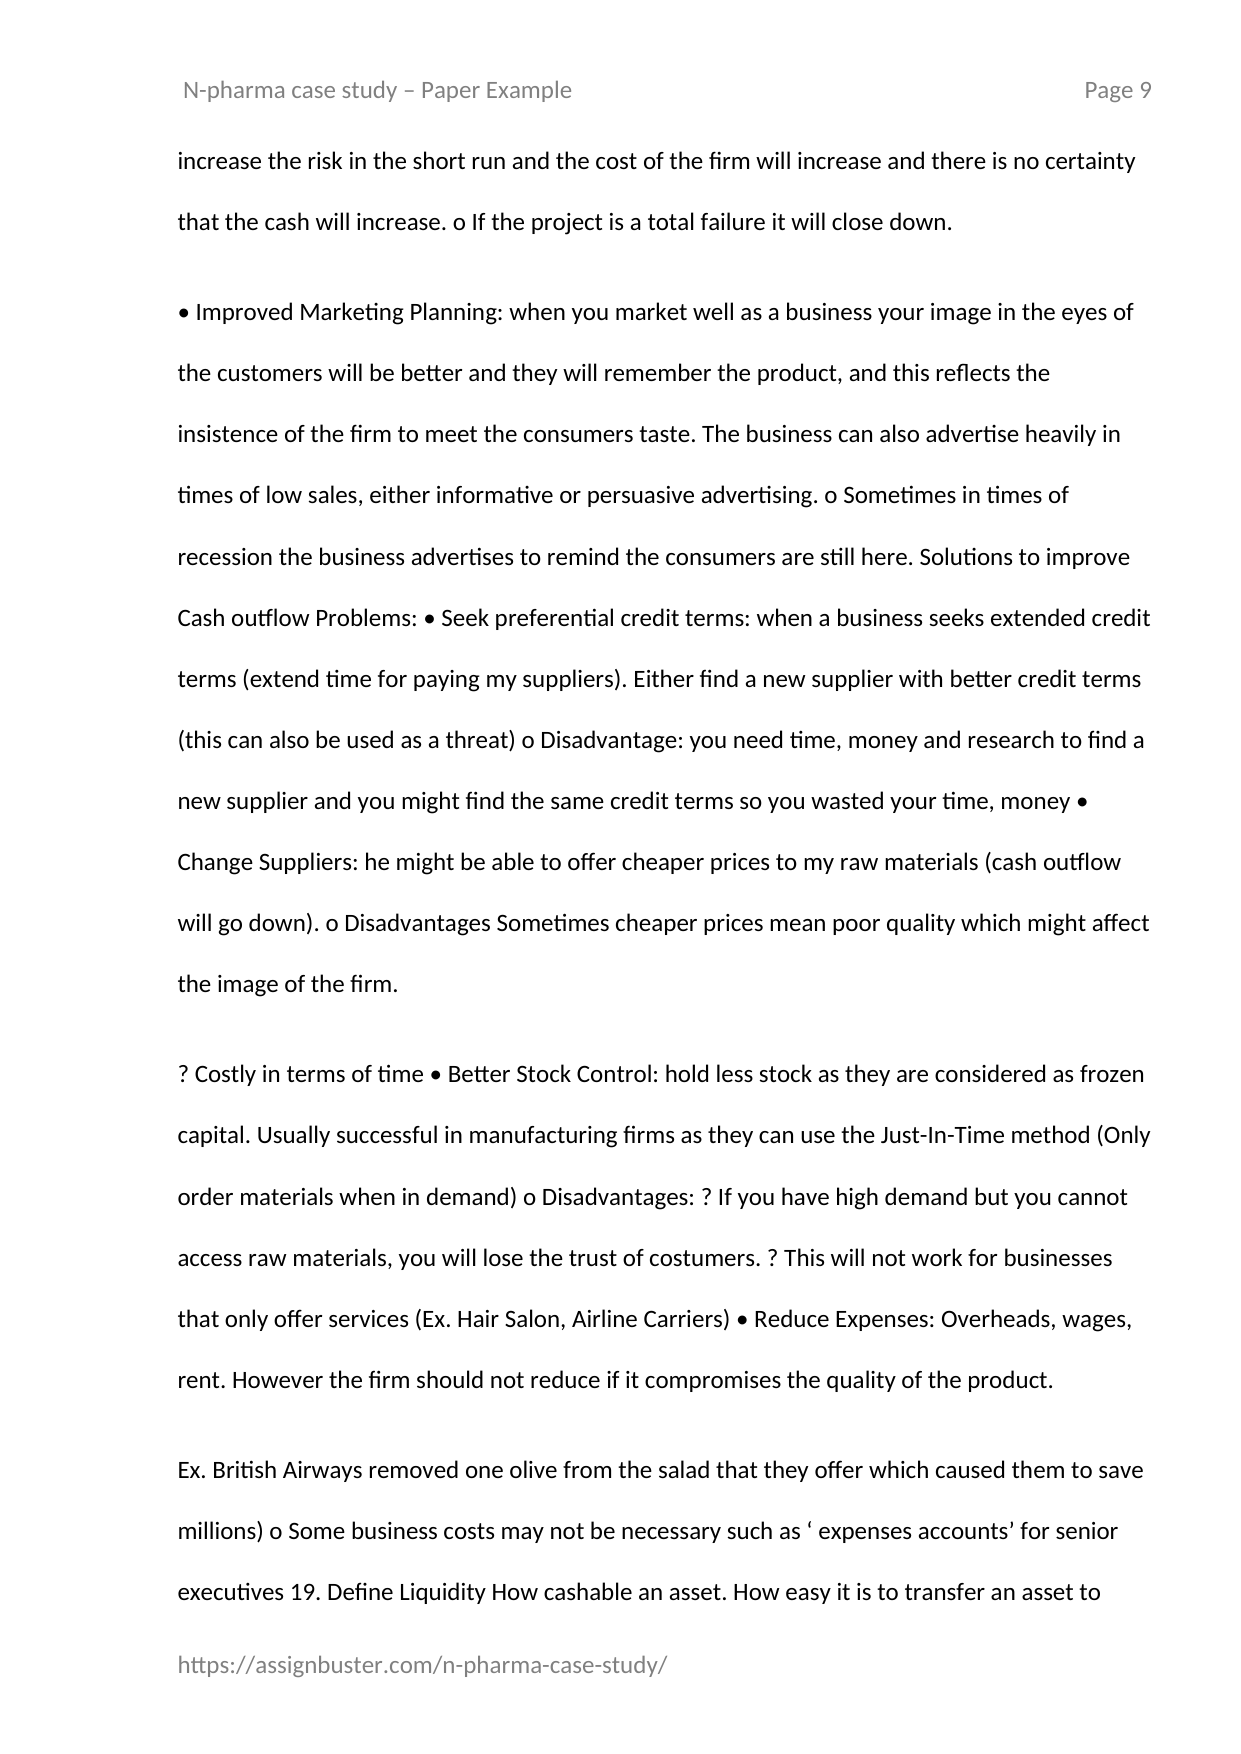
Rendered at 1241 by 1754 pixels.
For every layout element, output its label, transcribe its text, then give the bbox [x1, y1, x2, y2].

text • Improved Marketing Planning: when you market well as a business your image in the eyes of the customers will be better and they will remember the product, and this reflects the insistence of the firm to meet the consumers taste. The business can also advertise heavily in times of low sales, either informative or persuasive advertising. o Sometimes in times of recession the business advertises to remind the consumers are still here. Solutions to improve Cash outflow Problems: • Seek preferential credit terms: when a business seeks extended credit terms (extend time for paying my suppliers). Either find a new supplier with better credit terms (this can also be used as a threat) o Disadvantage: you need time, money and research to find a new supplier and you might find the same credit terms so you wasted your time, money • Change Suppliers: he might be able to offer cheaper prices to my raw materials (cash outflow will go down). o Disadvantages Sometimes cheaper prices mean poor quality which might affect the image of the firm. [177, 297, 1152, 998]
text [177, 1454, 1152, 1607]
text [177, 145, 1152, 237]
text ? Costly in terms of time • Better Stock Control: hold less stock as they are considered as frozen capital. Usually successful in manufacturing firms as they can use the Just-In-Time method (Only order materials when in demand) o Disadvantages: ? If you have high demand but you cannot access raw materials, you will lose the trust of costumers. ? This will not work for businesses that only offer services (Ex. Hair Salon, Airline Carriers) • Reduce Expenses: Overheads, wages, rent. However the firm should not reduce if it compromises the quality of the product. [177, 1058, 1152, 1394]
